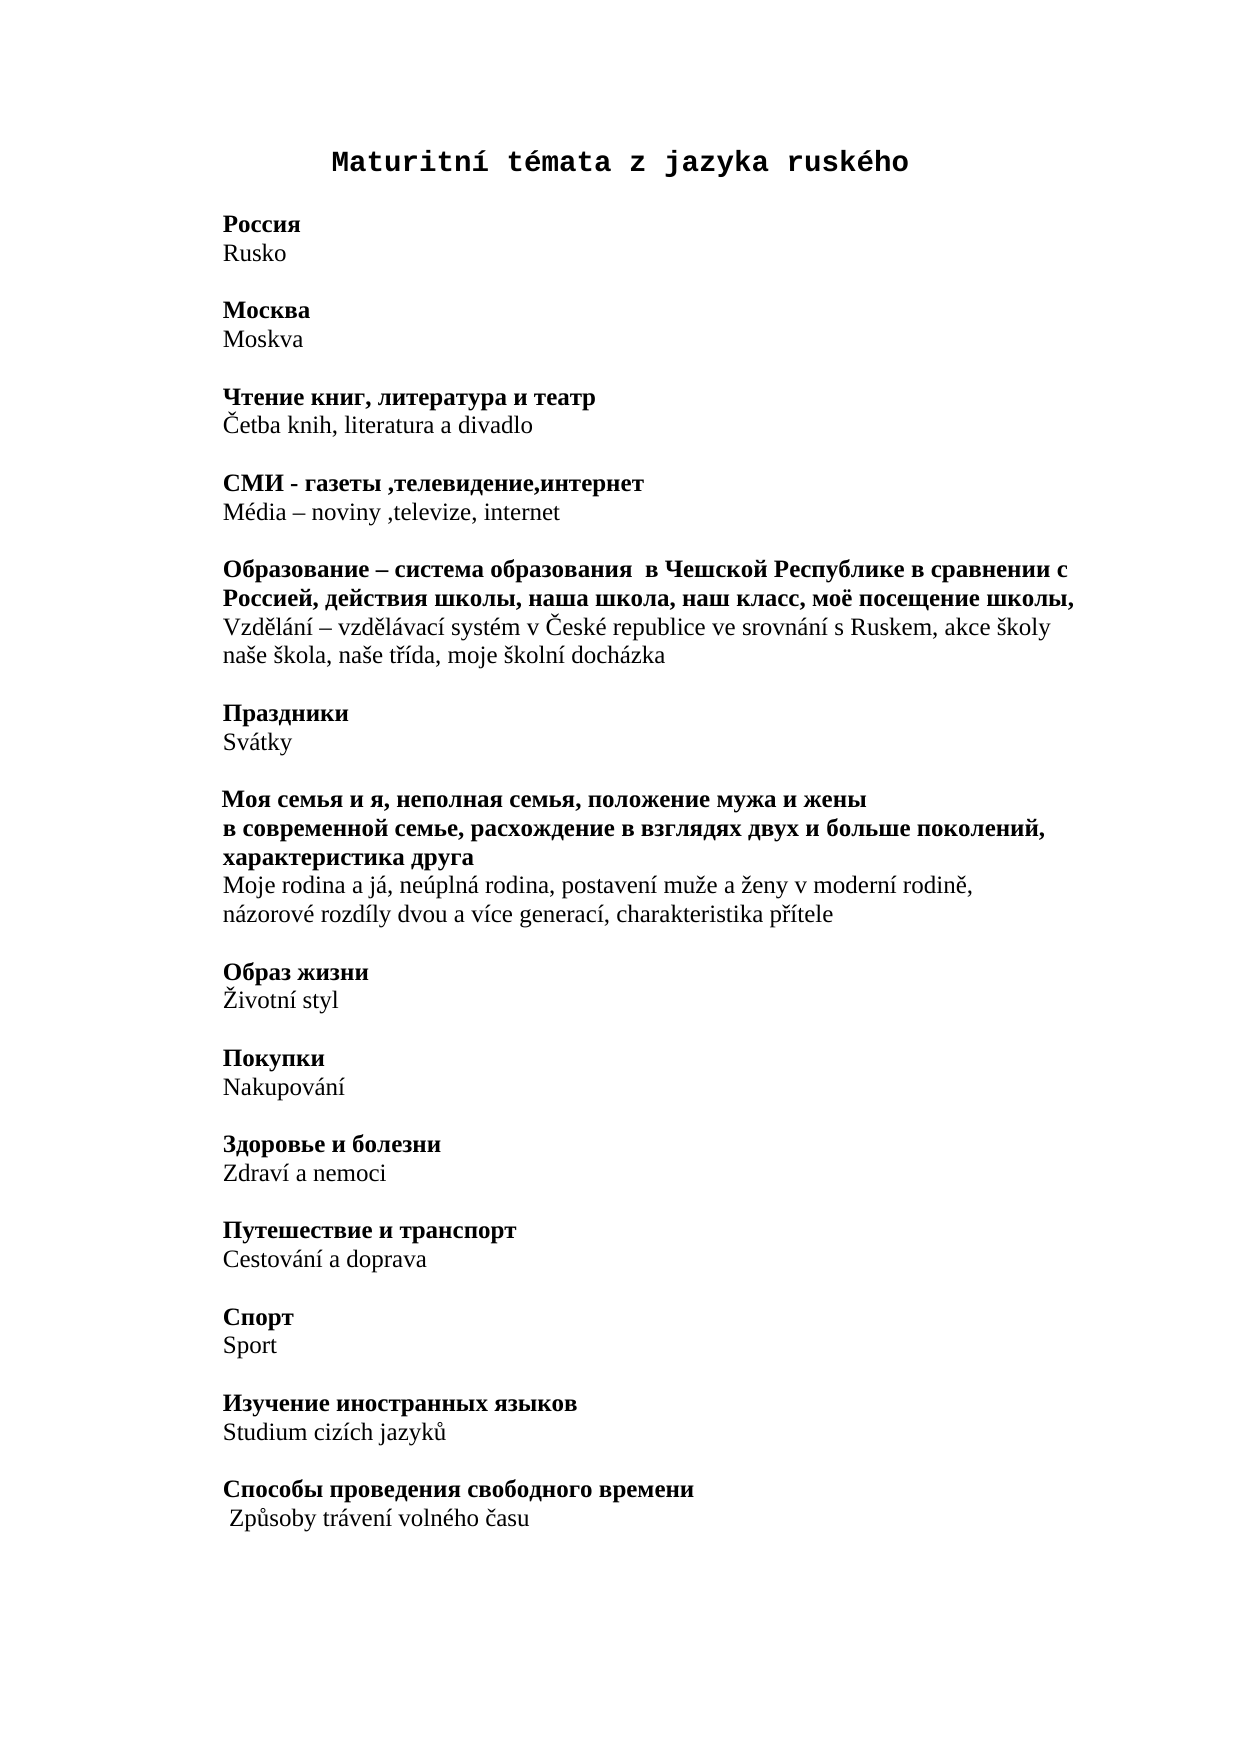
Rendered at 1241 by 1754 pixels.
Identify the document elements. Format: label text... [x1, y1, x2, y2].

text в современной семье, расхождение в взглядях двух и больше поколений, [185, 813, 1093, 842]
text СМИ - газеты ,телевидение,интернет [223, 468, 1093, 497]
text Праздники [148, 698, 1093, 727]
text Путешествие и транспорт [223, 1216, 1093, 1244]
text Studium cizích jazyků [223, 1417, 1093, 1446]
text Моя семья и я, неполная семья, положение мужа и жены [148, 784, 1093, 813]
text Cestování a doprava [223, 1244, 1093, 1273]
text Moskva [185, 324, 1093, 353]
text Изучение иностранных языков [223, 1388, 1093, 1417]
text характеристика друга [185, 842, 1093, 871]
text Здоровье и болезни [223, 1129, 1093, 1158]
text Способы проведения свободного времени [223, 1474, 1093, 1503]
text Москва [148, 296, 1093, 324]
text Покупки [223, 1043, 1093, 1072]
text Nakupování [223, 1072, 1093, 1101]
text Zdraví a nemoci [223, 1158, 1093, 1187]
text Rusko [185, 238, 1093, 267]
text Россия [148, 209, 1093, 238]
text Образование – система образования в Чешской Республике в сравнении с Россией, действия школы, наша школа, наш класс, моё посещение школы, Vzdělání – vzdělávací systém v České republice ve srovnání s Ruskem, akce školy [223, 554, 1093, 641]
text naše škola, naše třída, moje školní docházka [223, 641, 1093, 669]
text názorové rozdíly dvou a více generací, charakteristika přítele [223, 899, 1093, 928]
text Moje rodina a já, neúplná rodina, postavení muže a ženy v moderní rodině, [185, 871, 1093, 899]
text Maturitní témata z jazyka ruského [148, 148, 1093, 181]
text Životní styl [223, 986, 1093, 1014]
text Спорт [223, 1302, 1093, 1331]
text Образ жизни [223, 957, 1093, 986]
text Чтение книг, литература и театр Četba knih, literatura a divadlo [223, 382, 1093, 439]
text Média – noviny ,televize, internet [223, 497, 1093, 526]
text Svátky [185, 727, 1093, 756]
text Sport [223, 1331, 1093, 1359]
text Způsoby trávení volného času [223, 1503, 1093, 1532]
